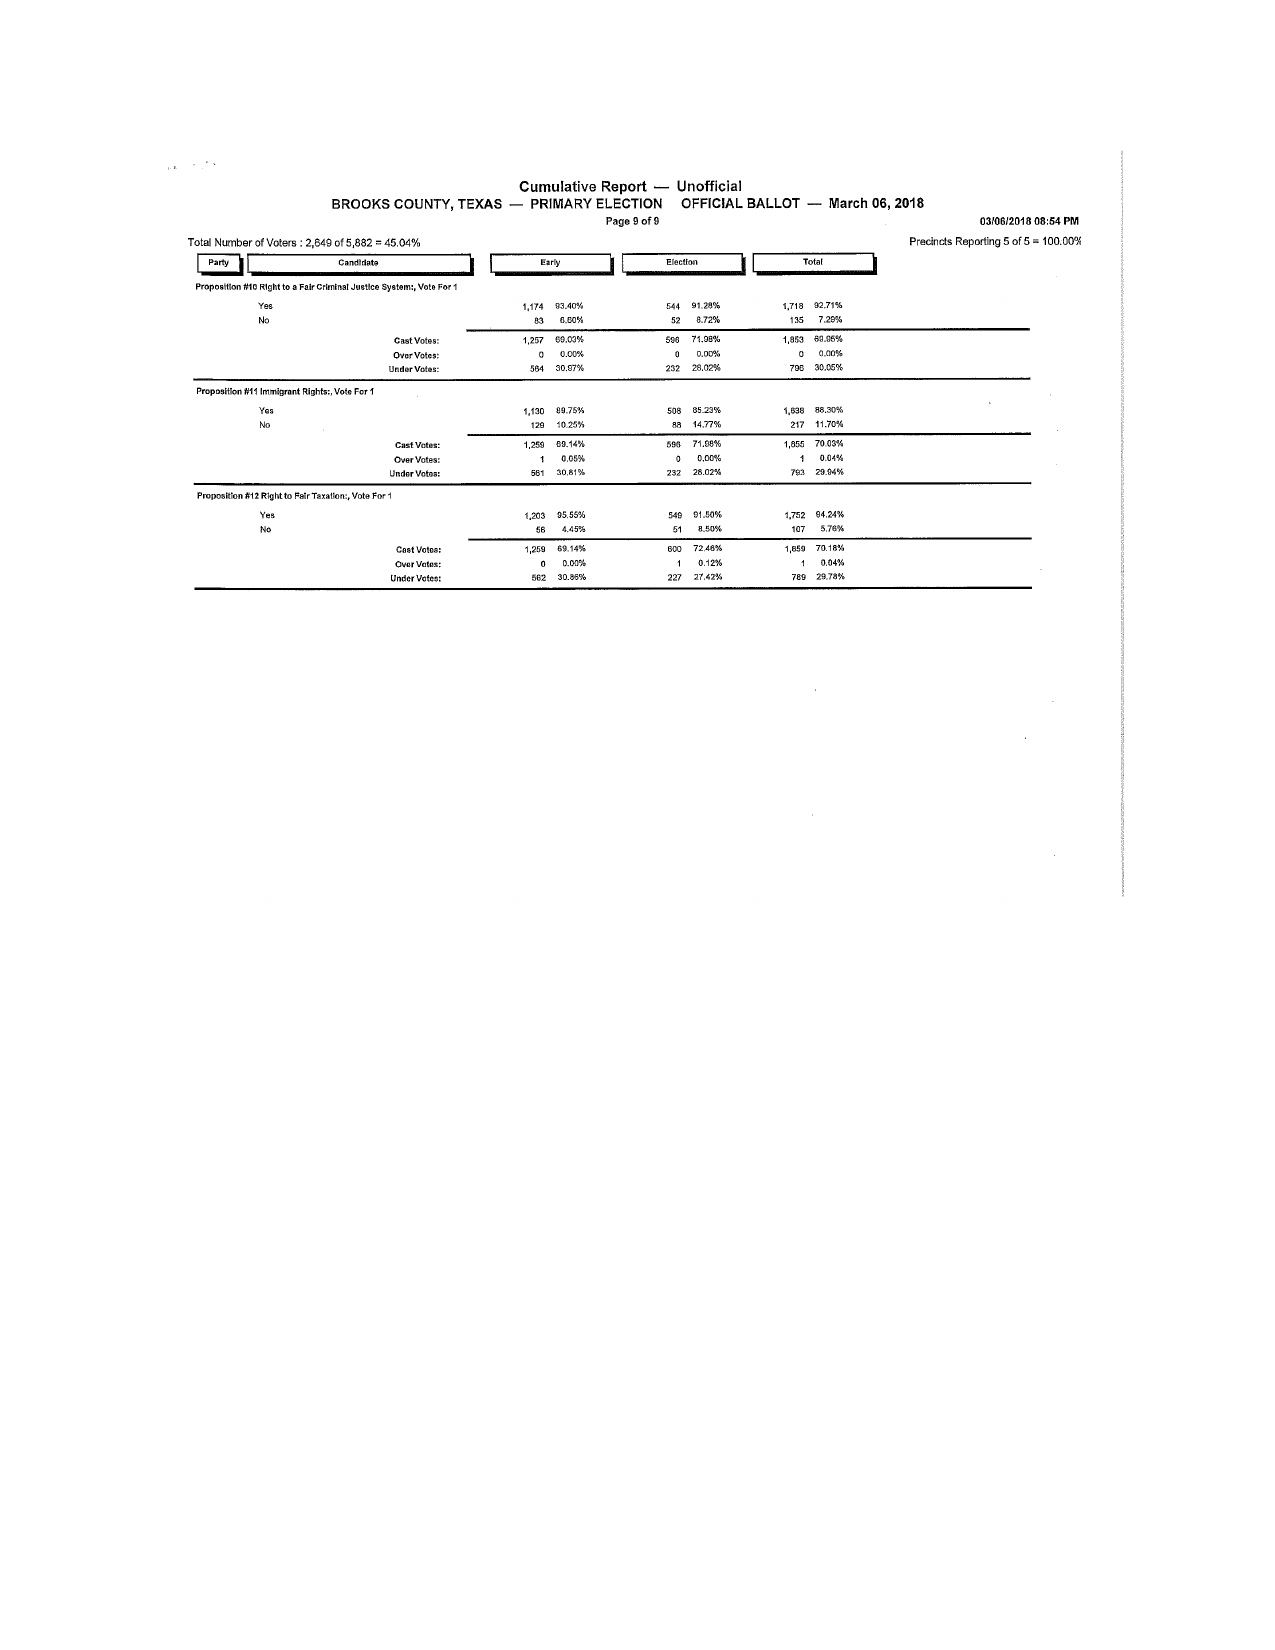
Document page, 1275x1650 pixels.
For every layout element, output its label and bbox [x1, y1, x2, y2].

picture [150, 150, 1125, 904]
